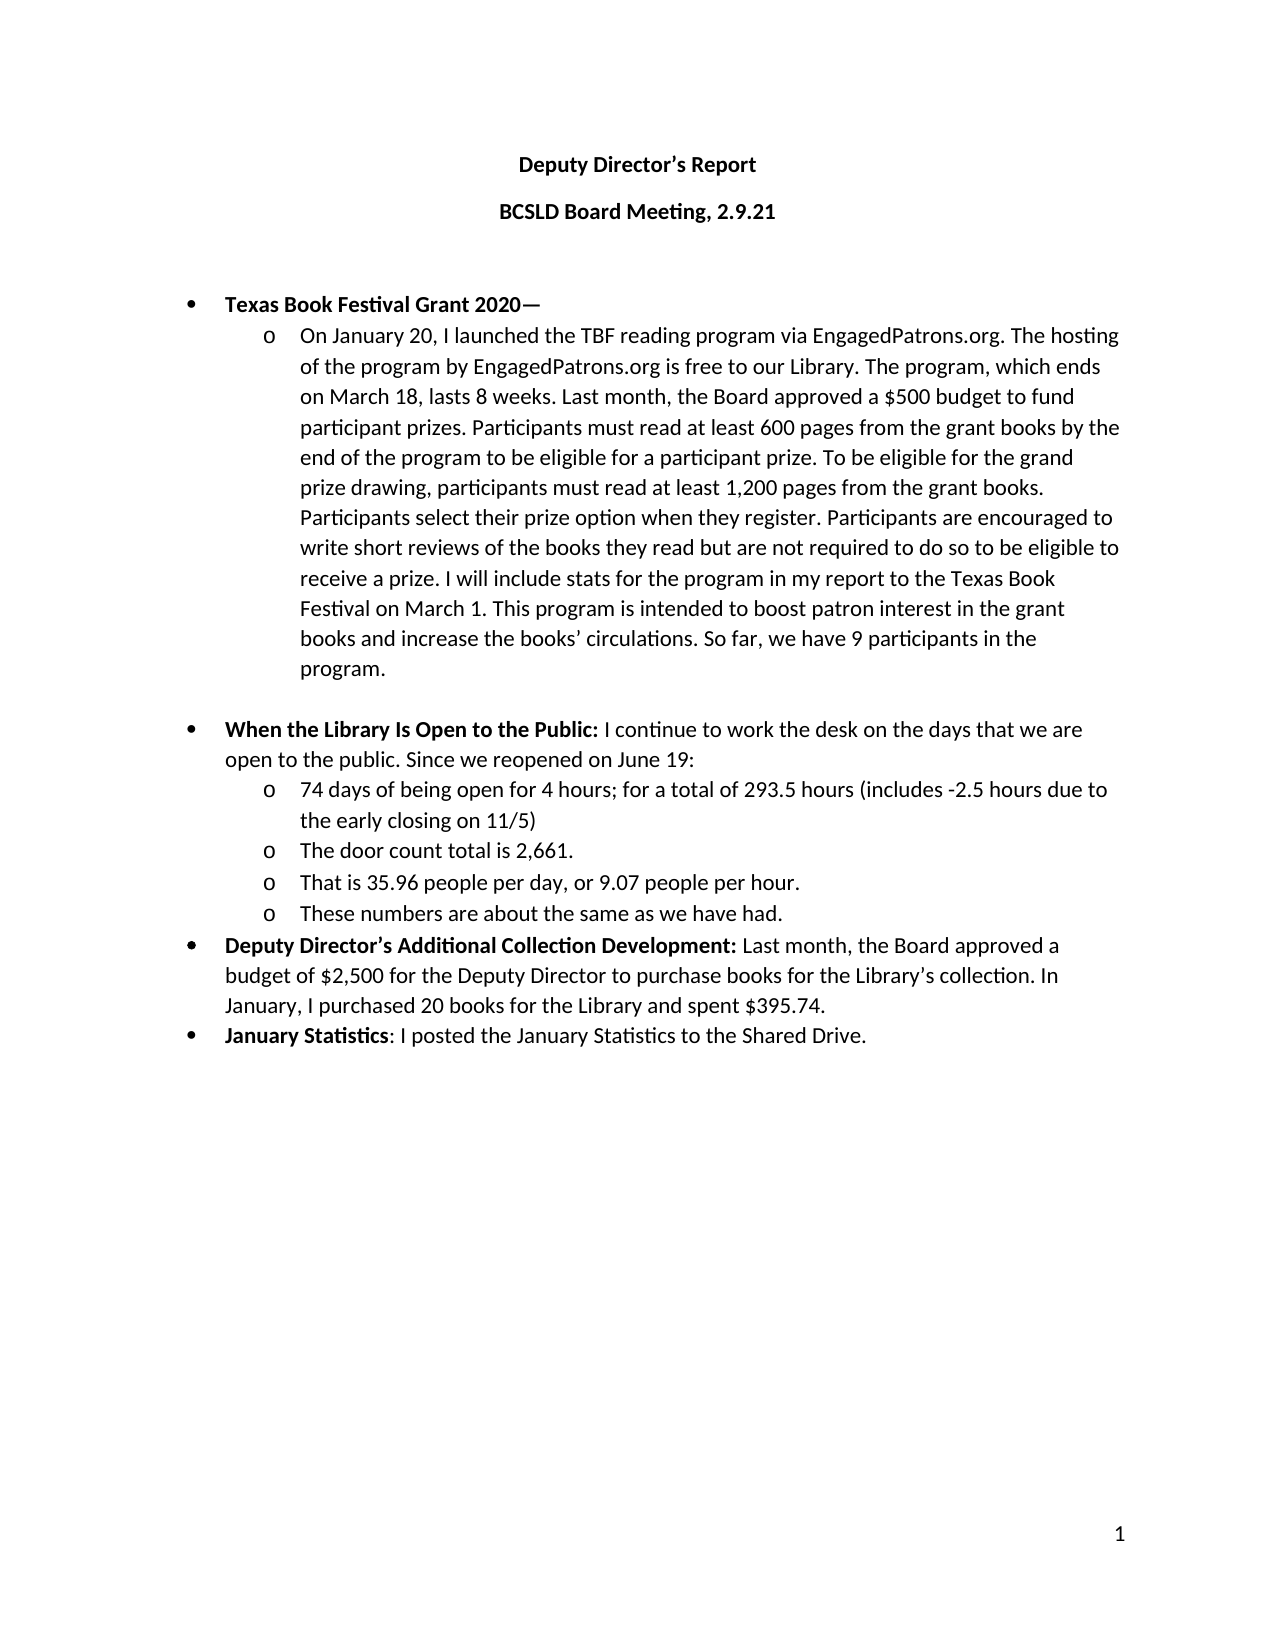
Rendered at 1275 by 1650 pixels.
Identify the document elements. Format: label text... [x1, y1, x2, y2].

list When the Library Is Open to the Public: I continue to work the desk on the days that we are open to the public. Since we reopened on June 19: [187, 715, 1125, 773]
list That is 35.96 people per day, or 9.07 people per hour. [262, 868, 1125, 897]
list On January 20, I launched the TBF reading program via EngagedPatrons.org. The hosting of the program by EngagedPatrons.org is free to our Library. The program, which ends on March 18, lasts 8 weeks. Last month, the Board approved a $500 budget to fund participant prizes. Participants must read at least 600 pages from the grant books by the end of the program to be eligible for a participant prize. To be eligible for the grand prize drawing, participants must read at least 1,200 pages from the grant books. Participants select their prize option when they register. Participants are encouraged to write short reviews of the books they read but are not required to do so to be eligible to receive a prize. I will include stats for the program in my report to the Texas Book Festival on March 1. This program is intended to boost patron interest in the grant books and increase the books’ circulations. So far, we have 9 participants in the program. [262, 321, 1125, 682]
list The door count total is 2,661. [262, 837, 1125, 866]
text BCSLD Board Meeting, 2.9.21 [150, 197, 1125, 225]
text Deputy Director’s Report [150, 150, 1125, 178]
list These numbers are about the same as we have had. [262, 899, 1125, 929]
list January Statistics: I posted the January Statistics to the Shared Drive. [187, 1022, 1125, 1050]
list Texas Book Festival Grant 2020— [187, 291, 1125, 319]
list Deputy Director’s Additional Collection Development: Last month, the Board approved a budget of $2,500 for the Deputy Director to purchase books for the Library’s collection. In January, I purchased 20 books for the Library and spent $395.74. [187, 931, 1125, 1019]
list 74 days of being open for 4 hours; for a total of 293.5 hours (includes -2.5 hours due to the early closing on 11/5) [262, 775, 1125, 834]
